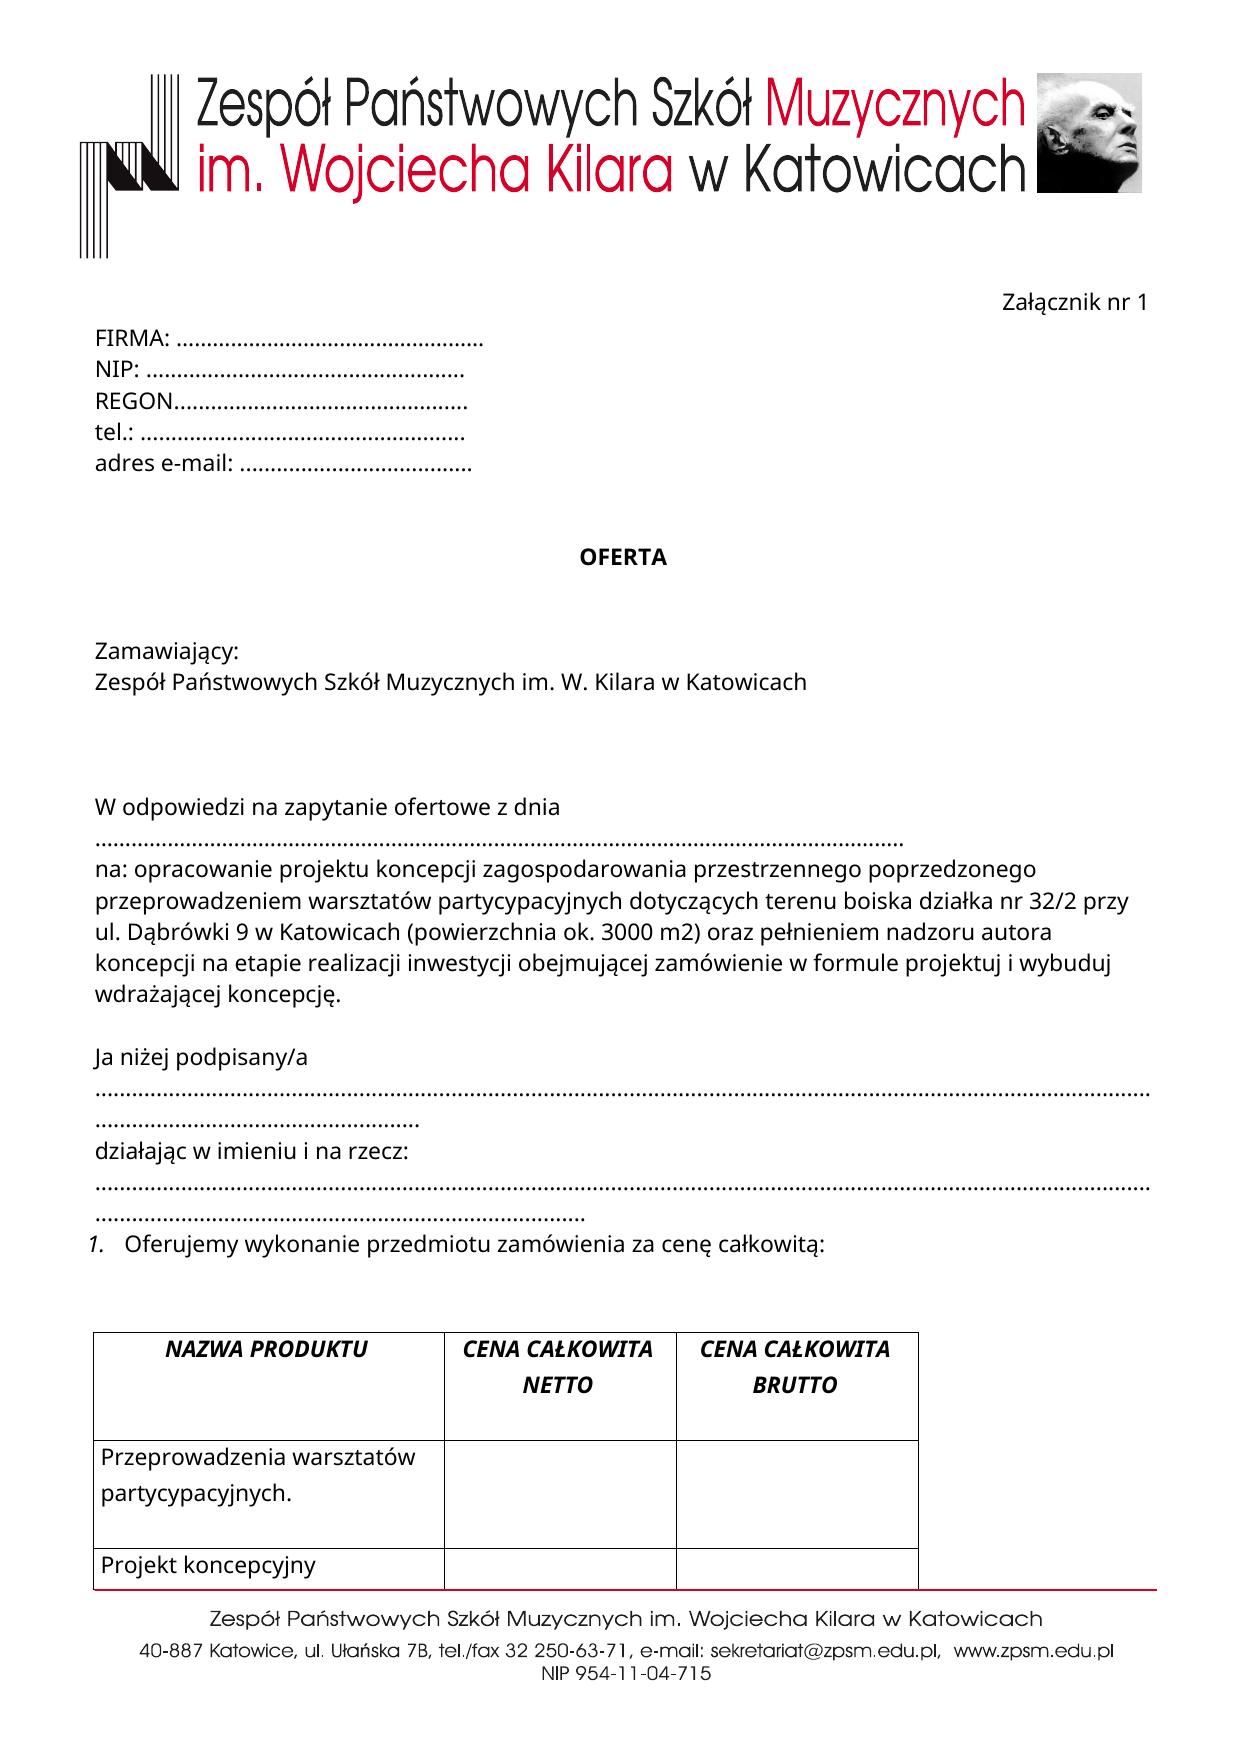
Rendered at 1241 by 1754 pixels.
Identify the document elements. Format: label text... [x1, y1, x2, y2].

text na: opracowanie projektu koncepcji zagospodarowania przestrzennego poprzedzonego przeprowadzeniem warsztatów partycypacyjnych dotyczących terenu boiska działka nr 32/2 przy ul. Dąbrówki 9 w Katowicach (powierzchnia ok. 3000 m2) oraz pełnieniem nadzoru autora koncepcji na etapie realizacji inwestycji obejmującej zamówienie w formule projektuj i wybuduj wdrażającej koncepcję. [94, 853, 1152, 1010]
text FIRMA: …………………………………………… [94, 322, 1152, 353]
text tel.: ..................................................... [94, 416, 1152, 447]
table_cell [677, 1441, 918, 1548]
text Zespół Państwowych Szkół Muzycznych im. W. Kilara w Katowicach [94, 666, 1152, 697]
text ............................................................................................................................................................................................................................................................ [94, 1166, 1152, 1228]
list Oferujemy wykonanie przedmiotu zamówienia za cenę całkowitą: [87, 1228, 1152, 1260]
text Załącznik nr 1 [394, 286, 1149, 317]
text działając w imieniu i na rzecz: [94, 1135, 1152, 1166]
table_header CENA CAŁKOWITA NETTO [445, 1333, 676, 1439]
table_cell [445, 1441, 676, 1548]
table_cell Przeprowadzenia warsztatów partycypacyjnych. [94, 1441, 444, 1548]
table_cell [445, 1549, 676, 1588]
text NIP: .................................................... [94, 353, 1152, 385]
text OFERTA [94, 541, 1152, 572]
table_header CENA CAŁKOWITA BRUTTO [677, 1333, 918, 1439]
text adres e-mail: ...................................... [94, 447, 1152, 478]
text ................................................................................................................................................................................................................................. [94, 1072, 1152, 1135]
text Ja niżej podpisany/a [94, 1041, 1152, 1072]
text W odpowiedzi na zapytanie ofertowe z dnia …………………………………………………………………………………………………………………….. [94, 791, 1152, 853]
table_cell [94, 1549, 444, 1588]
table_cell [677, 1549, 918, 1588]
table_header NAZWA PRODUKTU [94, 1333, 444, 1439]
text REGON................................................ [94, 385, 1152, 416]
text Zamawiający: [94, 635, 1152, 666]
